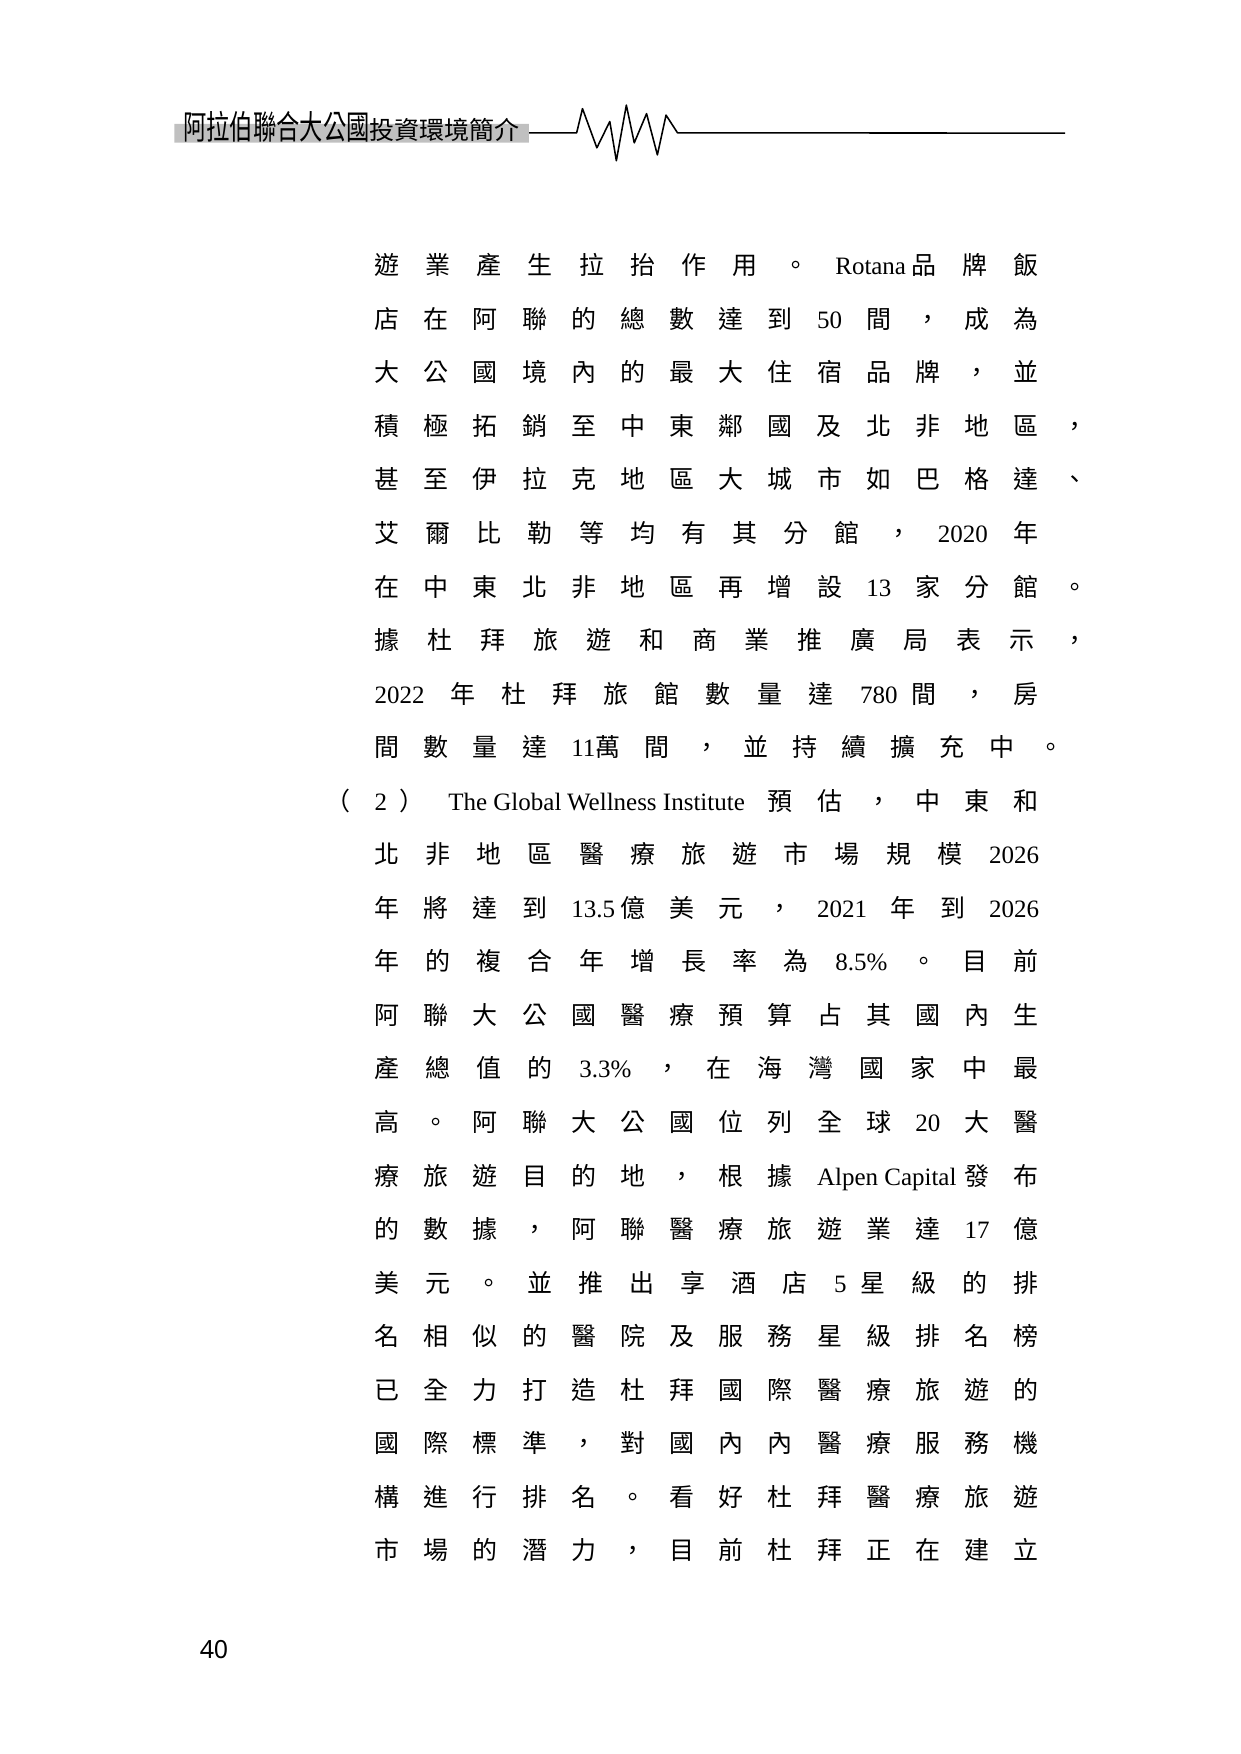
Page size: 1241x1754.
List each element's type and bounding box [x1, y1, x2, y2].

text [362, 237, 1063, 773]
text [301, 773, 1063, 1576]
